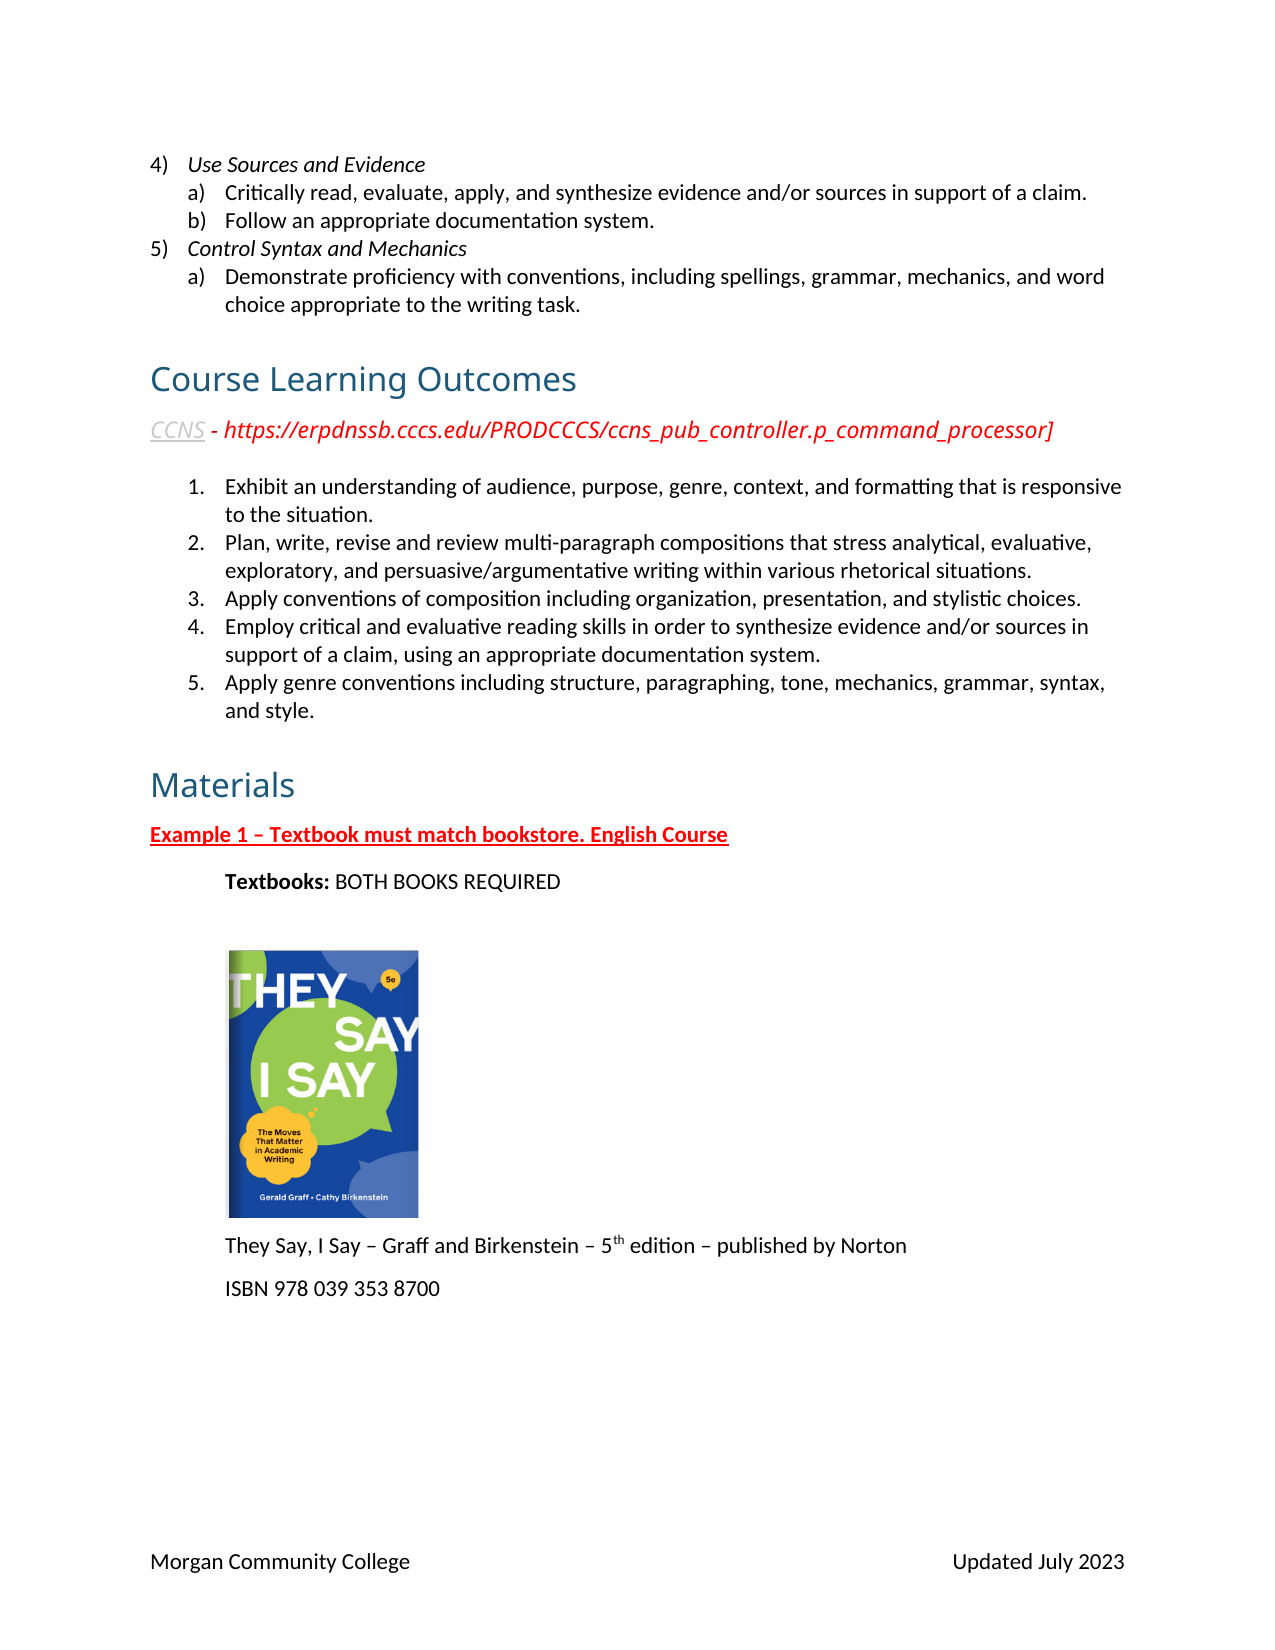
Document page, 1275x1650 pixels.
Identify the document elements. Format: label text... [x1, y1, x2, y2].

text Textbooks: BOTH BOOKS REQUIRED [225, 867, 1144, 895]
list Follow an appropriate documentation system. [187, 206, 1144, 234]
list Apply genre conventions including structure, paragraphing, tone, mechanics, grammar, syntax, and style. [187, 668, 1144, 724]
subtitle Materials [150, 762, 1144, 807]
picture [225, 950, 419, 1218]
text ISBN 978 039 353 8700 [225, 1274, 1144, 1302]
text They Say, I Say – Graff and Birkenstein – 5th edition – published by Norton [225, 1232, 1144, 1260]
list Critically read, evaluate, apply, and synthesize evidence and/or sources in support of a claim. [187, 178, 1144, 206]
text Example 1 – Textbook must match bookstore. English Course [150, 820, 1144, 848]
list Plan, write, revise and review multi-paragraph compositions that stress analytical, evaluative, exploratory, and persuasive/argumentative writing within various rhetorical situations. [187, 528, 1144, 584]
text CCNS - https://erpdnssb.cccs.edu/PRODCCCS/ccns_pub_controller.p_command_processor] [150, 413, 1144, 445]
list Exhibit an understanding of audience, purpose, genre, context, and formatting that is responsive to the situation. [187, 472, 1144, 528]
list Apply conventions of composition including organization, presentation, and stylistic choices. [187, 584, 1144, 612]
list Use Sources and Evidence [150, 150, 1144, 178]
list Control Syntax and Mechanics [150, 234, 1144, 262]
subtitle Course Learning Outcomes [150, 356, 1144, 401]
list Demonstrate proficiency with conventions, including spellings, grammar, mechanics, and word choice appropriate to the writing task. [187, 262, 1144, 318]
list Employ critical and evaluative reading skills in order to synthesize evidence and/or sources in support of a claim, using an appropriate documentation system. [187, 612, 1144, 668]
